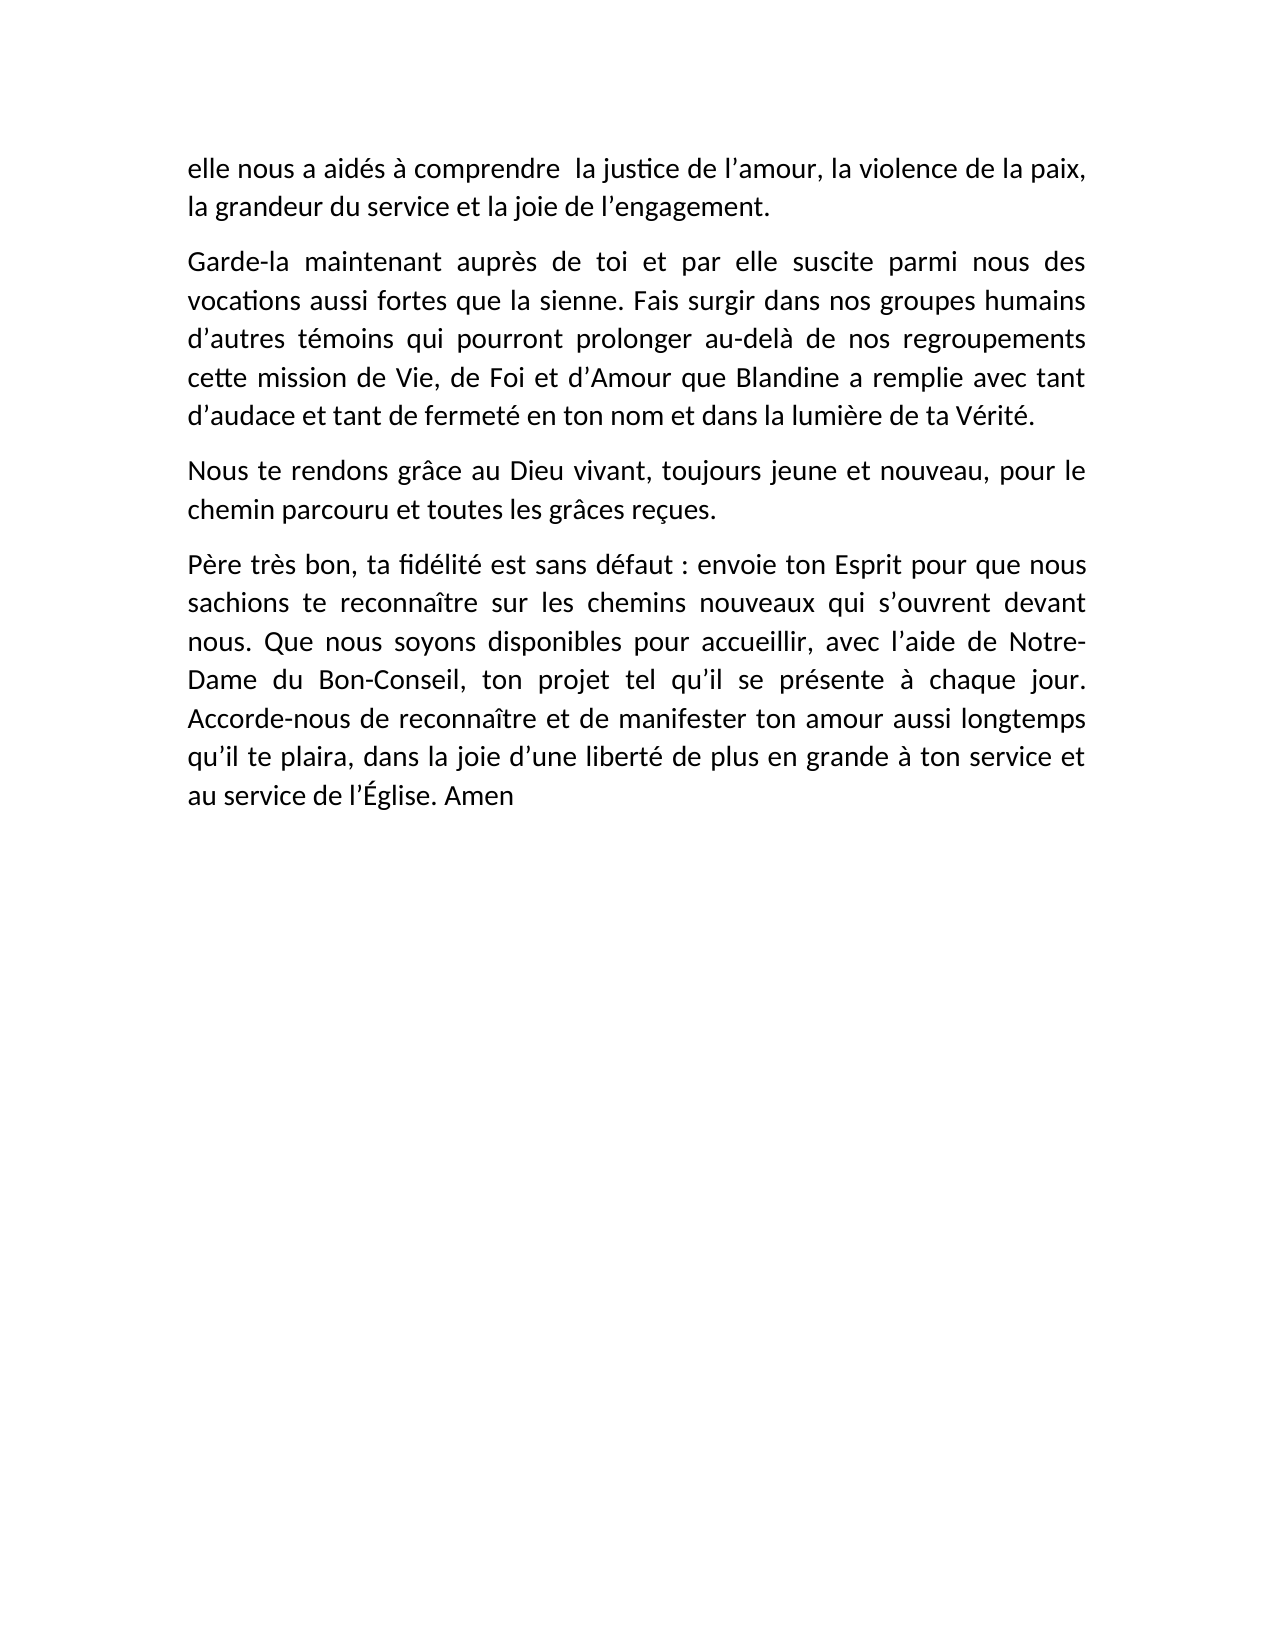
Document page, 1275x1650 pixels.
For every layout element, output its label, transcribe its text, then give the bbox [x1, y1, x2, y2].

text Père très bon, ta fidélité est sans défaut : envoie ton Esprit pour que nous sachions te reconnaître sur les chemins nouveaux qui s’ouvrent devant nous. Que nous soyons disponibles pour accueillir, avec l’aide de Notre-Dame du Bon-Conseil, ton projet tel qu’il se présente à chaque jour. Accorde-nous de reconnaître et de manifester ton amour aussi longtemps qu’il te plaira, dans la joie d’une liberté de plus en grande à ton service et au service de l’Église. Amen [187, 546, 1087, 812]
text Garde-la maintenant auprès de toi et par elle suscite parmi nous des vocations aussi fortes que la sienne. Fais surgir dans nos groupes humains d’autres témoins qui pourront prolonger au-delà de nos regroupements cette mission de Vie, de Foi et d’Amour que Blandine a remplie avec tant d’audace et tant de fermeté en ton nom et dans la lumière de ta Vérité. [187, 243, 1087, 433]
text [187, 150, 1087, 224]
text Nous te rendons grâce au Dieu vivant, toujours jeune et nouveau, pour le chemin parcouru et toutes les grâces reçues. [187, 452, 1087, 526]
